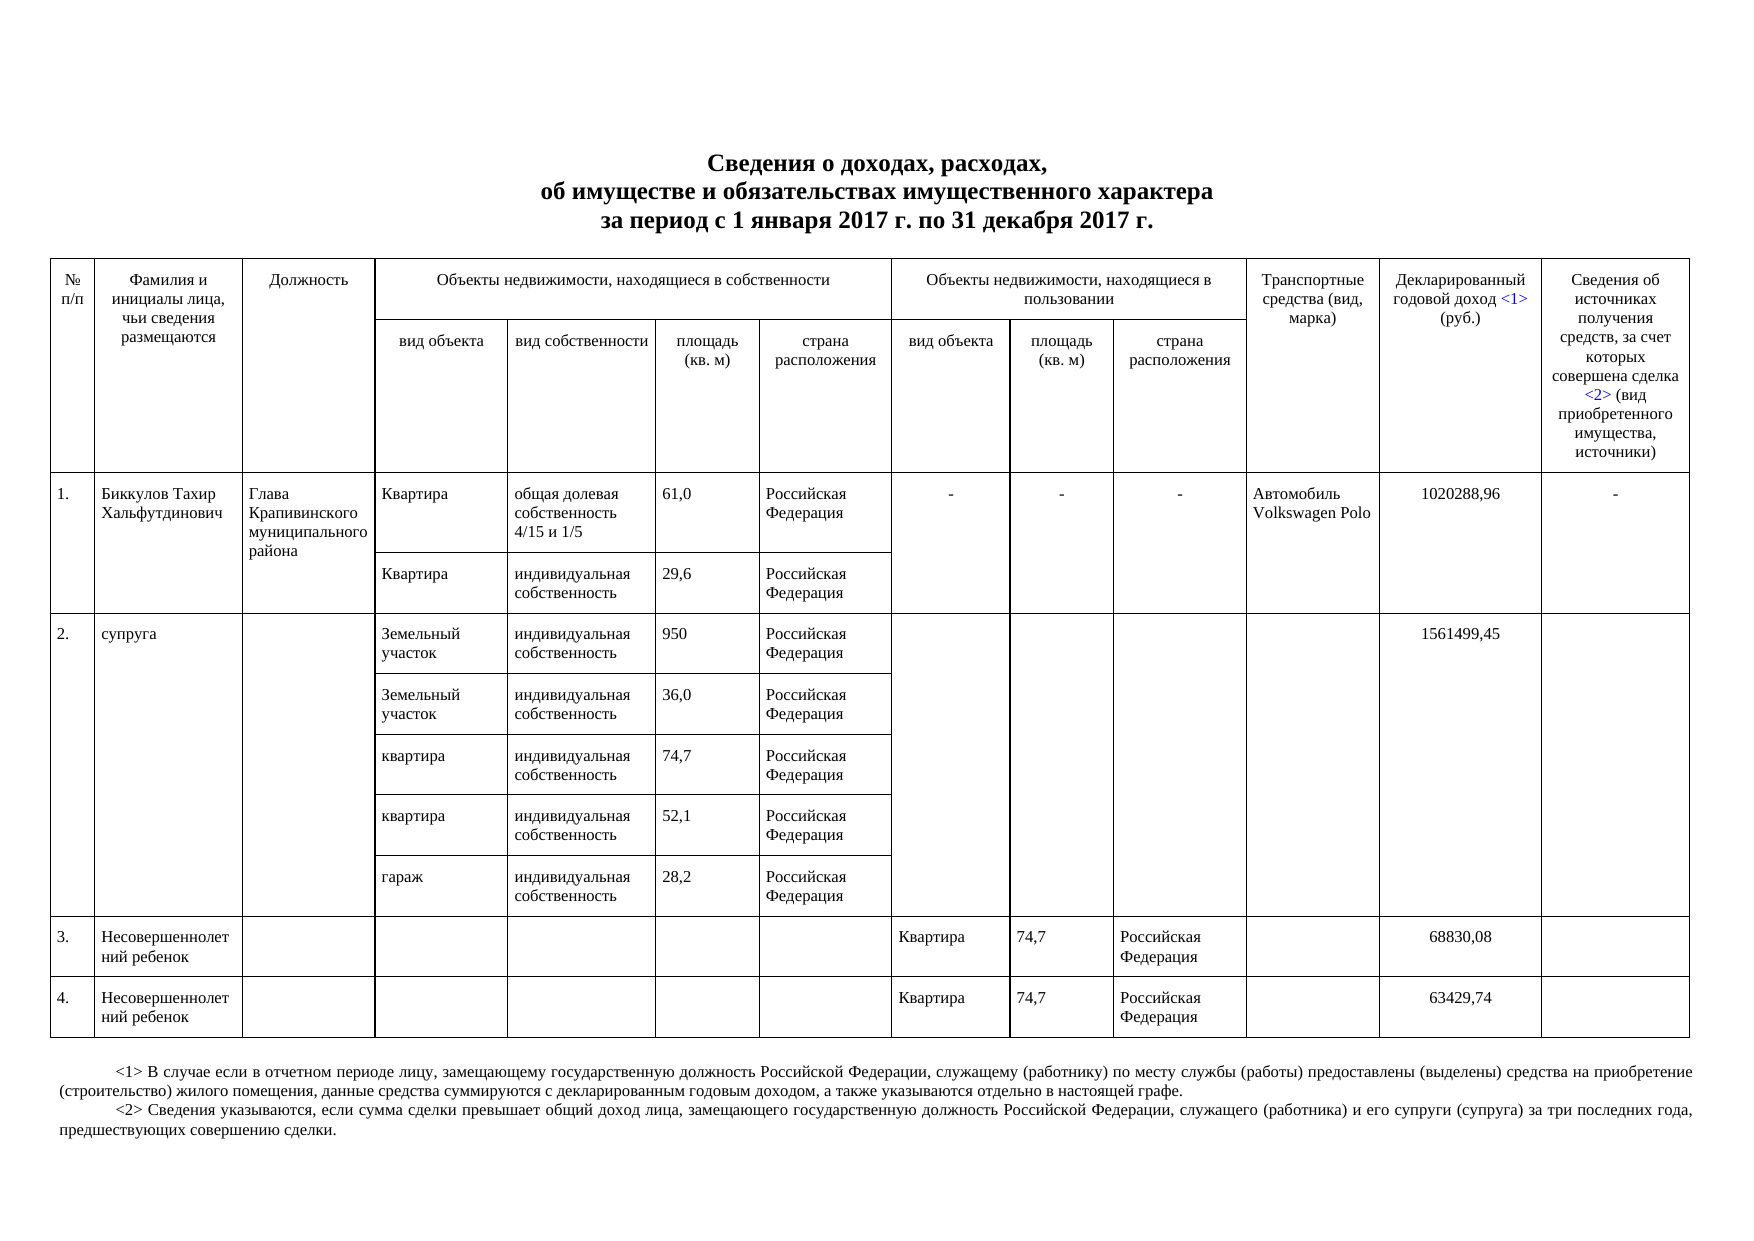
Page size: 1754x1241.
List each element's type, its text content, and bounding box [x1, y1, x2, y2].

text <1> В случае если в отчетном периоде лицу, замещающему государственную должность Российской Федерации, служащему (работнику) по месту службы (работы) предоставлены (выделены) средства на приобретение (строительство) жилого помещения, данные средства суммируются с декларированным годовым доходом, а также указываются отдельно в настоящей графе. [59, 1062, 1695, 1100]
table_cell площадь (кв. м) [1011, 320, 1113, 472]
table_cell [243, 917, 374, 976]
table_cell Земельный участок [376, 614, 507, 673]
table_cell вид объекта [892, 320, 1009, 472]
table_cell Автомобиль Volkswagen Polo [1247, 473, 1379, 612]
table_cell 3. [51, 917, 94, 976]
table_cell [1247, 917, 1379, 976]
table_cell [1011, 855, 1113, 916]
table_cell [892, 855, 1009, 916]
table_cell Квартира [892, 917, 1009, 976]
table_cell Российская Федерация [1114, 977, 1246, 1037]
table_cell [1542, 977, 1689, 1037]
table_header Фамилия и инициалы лица, чьи сведения размещаются [95, 259, 242, 472]
table_cell [243, 614, 374, 855]
table_cell индивидуальная собственность [508, 735, 655, 794]
text за период с 1 января 2017 г. по 31 декабря 2017 г. [59, 205, 1695, 234]
table_cell [243, 855, 374, 916]
table_cell [892, 614, 1009, 855]
table_cell гараж [376, 856, 507, 916]
table_header Объекты недвижимости, находящиеся в пользовании [892, 259, 1246, 319]
table_cell 61,0 [656, 473, 759, 552]
table_cell [1380, 855, 1541, 916]
table_cell индивидуальная собственность [508, 856, 655, 916]
table_cell [376, 977, 507, 1037]
table_cell [95, 855, 242, 916]
table_cell Российская Федерация [760, 473, 891, 552]
table_cell [1247, 855, 1379, 916]
table_header Должность [243, 259, 374, 472]
table_cell Биккулов Тахир Хальфутдинович [95, 473, 242, 612]
table_cell [760, 977, 891, 1037]
table_cell индивидуальная собственность [508, 795, 655, 855]
table_cell квартира [376, 735, 507, 794]
table_cell 68830,08 [1380, 917, 1541, 976]
table_cell страна расположения [760, 320, 891, 472]
table_cell 28,2 [656, 856, 759, 916]
table_cell 36,0 [656, 674, 759, 734]
table_cell площадь (кв. м) [656, 320, 759, 472]
table_header Транспортные средства (вид, марка) [1247, 259, 1379, 472]
text Сведения о доходах, расходах, [59, 148, 1695, 176]
table_cell Российская Федерация [760, 795, 891, 855]
table_cell [1247, 977, 1379, 1037]
table_cell вид собственности [508, 320, 655, 472]
table_cell [508, 977, 655, 1037]
table_cell [1542, 917, 1689, 976]
table_cell [1114, 855, 1246, 916]
text <2> Сведения указываются, если сумма сделки превышает общий доход лица, замещающего государственную должность Российской Федерации, служащего (работника) и его супруги (супруга) за три последних года, предшествующих совершению сделки. [59, 1100, 1695, 1138]
table_cell 29,6 [656, 553, 759, 612]
table_cell общая долевая собственность 4/15 и 1/5 [508, 473, 655, 552]
table_cell Квартира [376, 473, 507, 552]
table_cell - [1114, 473, 1246, 612]
table_cell [656, 977, 759, 1037]
table_cell Несовершеннолетний ребенок [95, 977, 242, 1037]
table_cell Российская Федерация [1114, 917, 1246, 976]
table_cell 52,1 [656, 795, 759, 855]
table_cell [243, 977, 374, 1037]
table_cell супруга [95, 614, 242, 855]
table_cell 2. [51, 614, 94, 855]
table_header № п/п [51, 259, 94, 472]
table_cell 63429,74 [1380, 977, 1541, 1037]
table_cell [1011, 614, 1113, 855]
table_cell [1114, 614, 1246, 855]
table_cell Несовершеннолетний ребенок [95, 917, 242, 976]
table_cell [1247, 614, 1379, 855]
table_cell - [892, 473, 1009, 612]
table_cell 74,7 [1011, 977, 1113, 1037]
table_cell [508, 917, 655, 976]
table_cell Российская Федерация [760, 735, 891, 794]
table_header Декларированный годовой доход <1> (руб.) [1380, 259, 1541, 472]
table_cell 74,7 [656, 735, 759, 794]
table_cell Глава Крапивинского муниципального района [243, 473, 374, 612]
table_cell [656, 917, 759, 976]
table_cell 1. [51, 473, 94, 612]
table_cell 950 [656, 614, 759, 673]
table_cell 4. [51, 977, 94, 1037]
table_cell Российская Федерация [760, 553, 891, 612]
table_cell [51, 855, 94, 916]
table_cell индивидуальная собственность [508, 614, 655, 673]
table_cell квартира [376, 795, 507, 855]
table_cell Российская Федерация [760, 674, 891, 734]
table_cell Российская Федерация [760, 856, 891, 916]
table_cell [376, 917, 507, 976]
table_header Сведения об источниках получения средств, за счет которых совершена сделка <2> (вид приобретенного имущества, источники) [1542, 259, 1689, 472]
table_cell 1020288,96 [1380, 473, 1541, 612]
table_cell Квартира [892, 977, 1009, 1037]
table_cell 74,7 [1011, 917, 1113, 976]
table_cell Квартира [376, 553, 507, 612]
table_cell [1542, 855, 1689, 916]
text об имуществе и обязательствах имущественного характера [59, 176, 1695, 205]
table_cell - [1542, 473, 1689, 612]
table_cell индивидуальная собственность [508, 553, 655, 612]
table_cell [760, 917, 891, 976]
table_cell страна расположения [1114, 320, 1246, 472]
table_cell Земельный участок [376, 674, 507, 734]
table_cell индивидуальная собственность [508, 674, 655, 734]
table_cell [1542, 614, 1689, 855]
table_cell 1561499,45 [1380, 614, 1541, 855]
table_header Объекты недвижимости, находящиеся в собственности [376, 259, 891, 319]
table_cell вид объекта [376, 320, 507, 472]
table_cell Российская Федерация [760, 614, 891, 673]
table_cell - [1011, 473, 1113, 612]
